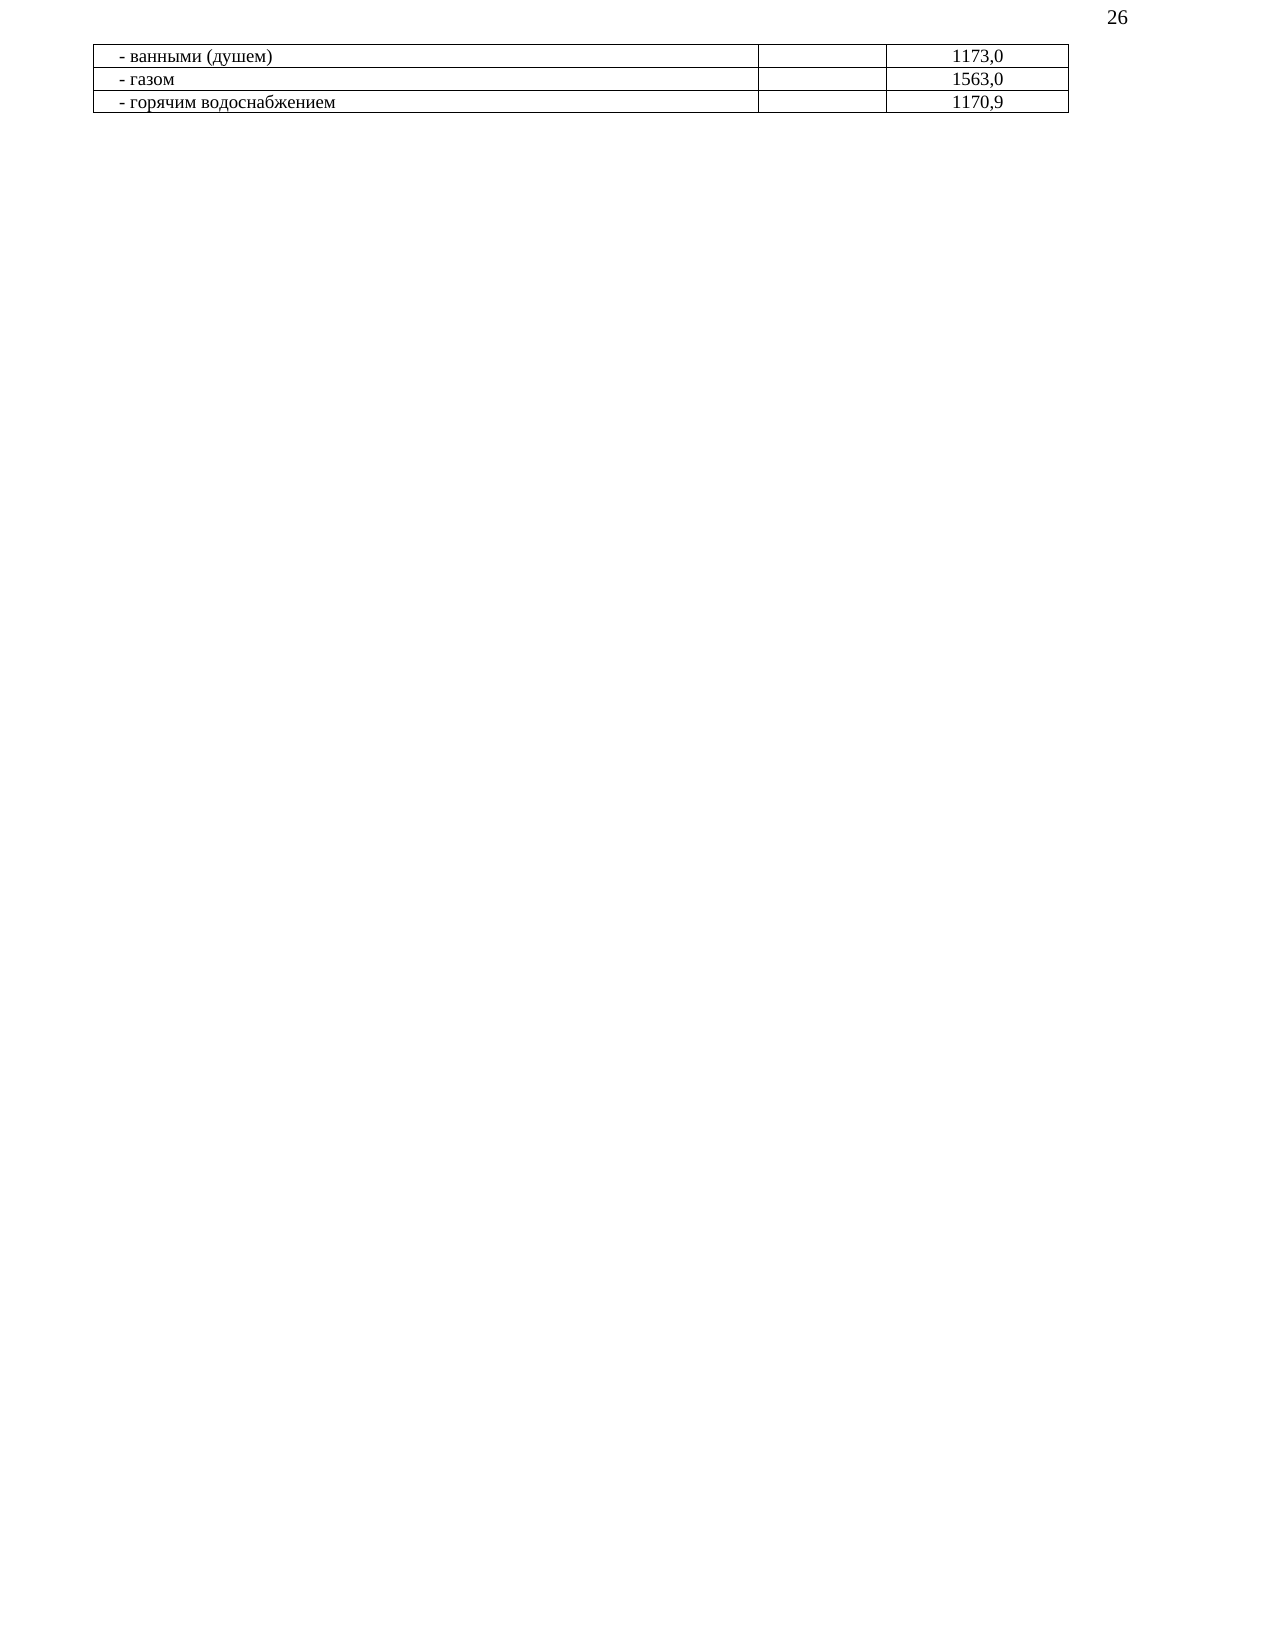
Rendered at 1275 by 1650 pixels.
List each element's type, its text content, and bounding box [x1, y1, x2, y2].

table_cell - газом [94, 68, 758, 89]
table_cell [759, 91, 886, 112]
table_cell 1170,9 [887, 91, 1068, 112]
table_cell [759, 68, 886, 89]
table_cell 1173,0 [887, 45, 1068, 67]
table_cell - горячим водоснабжением [94, 91, 758, 112]
table_cell [759, 45, 886, 67]
table_cell 1563,0 [887, 68, 1068, 89]
table_cell - ванными (душем) [94, 45, 758, 67]
